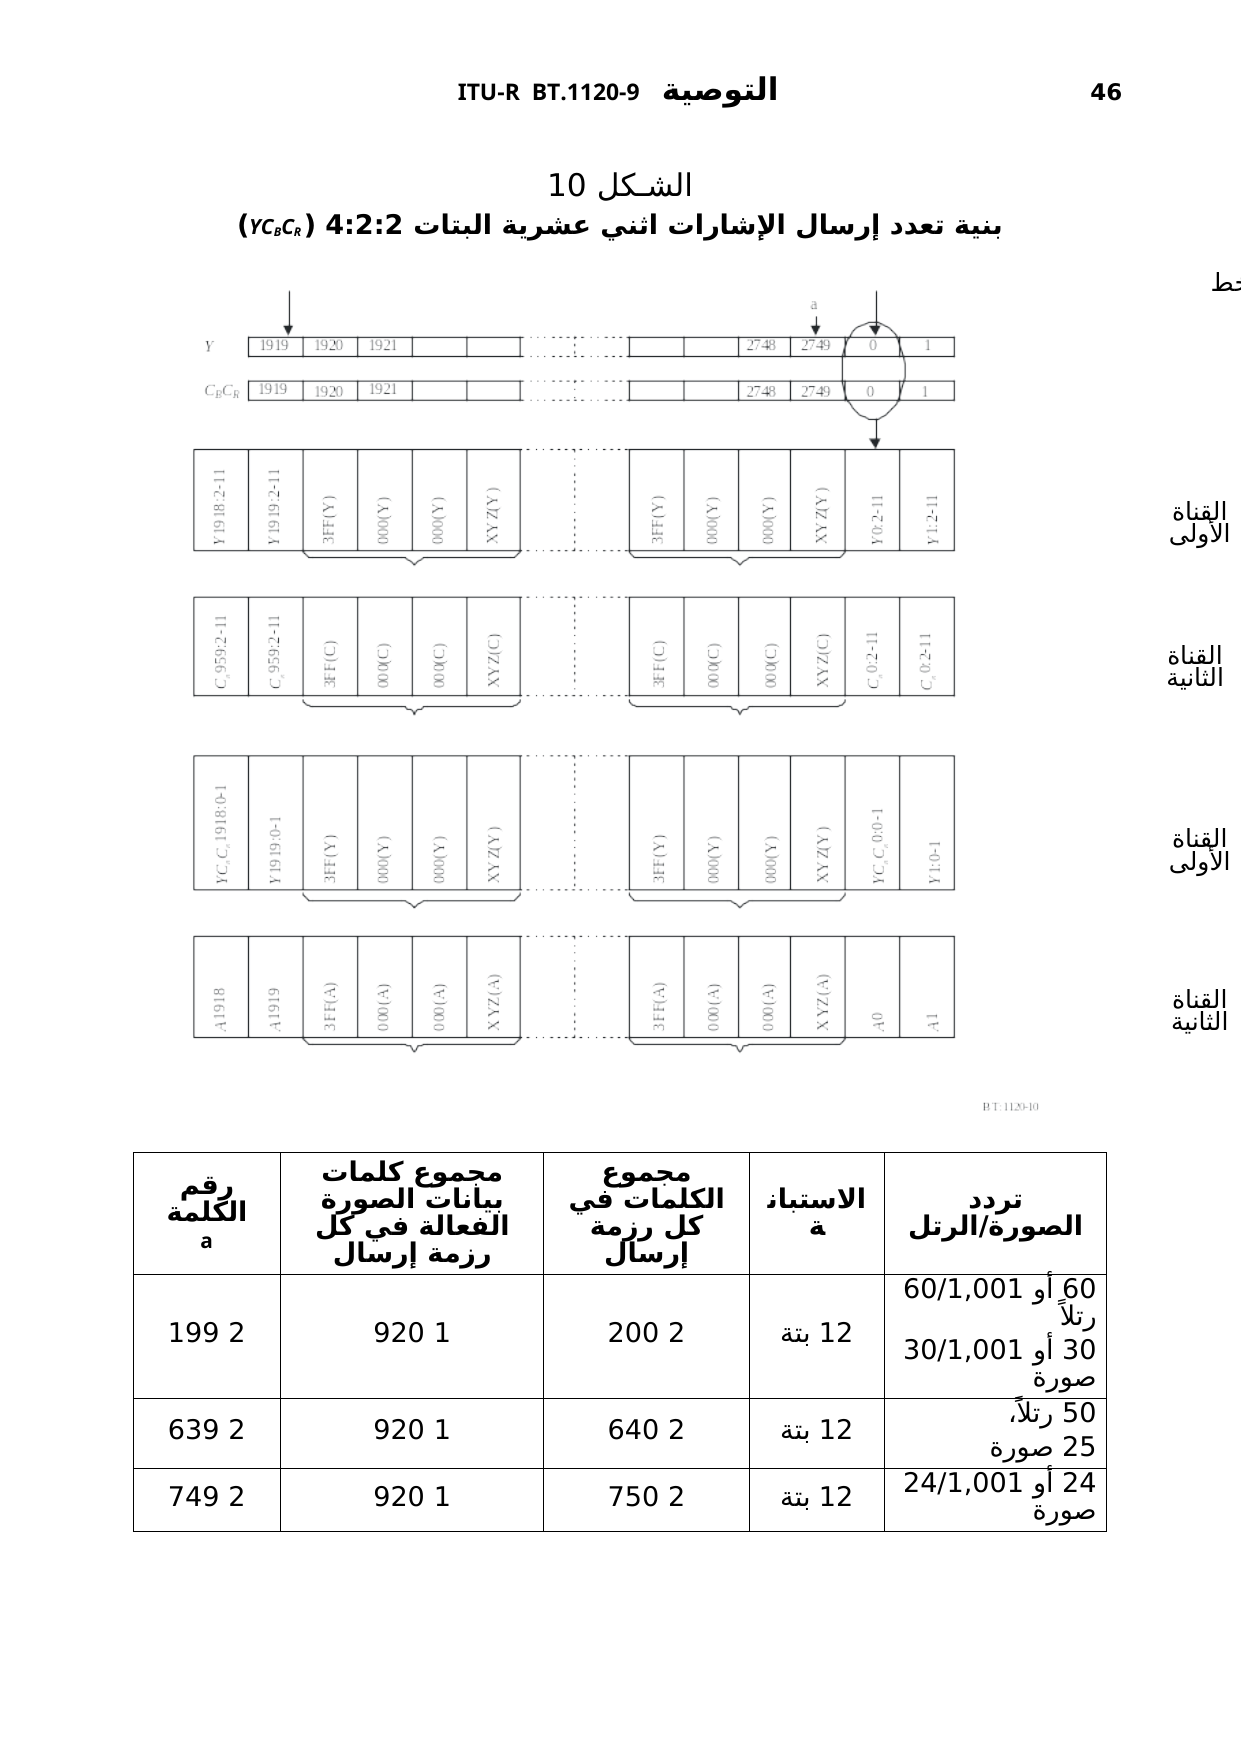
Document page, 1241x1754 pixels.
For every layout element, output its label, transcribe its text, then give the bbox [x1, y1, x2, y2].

table_header الاستبانة [750, 1153, 884, 1274]
table_cell 2 749 [134, 1469, 280, 1531]
table_cell 12 بتة [750, 1399, 884, 1468]
table_cell 2 640 [544, 1399, 749, 1468]
table_header رقم الكلمة a [134, 1153, 280, 1274]
text الشـكل 10 [118, 173, 1122, 202]
table_cell 24 أو 24/1,001 صورة [885, 1469, 1106, 1531]
table_header مجموع كلمات بيانات الصورة الفعالة في كل رزمة إرسال [281, 1153, 543, 1274]
table_cell 2 200 [544, 1275, 749, 1398]
table_cell 2 639 [134, 1399, 280, 1468]
table_cell 1 920 [281, 1399, 543, 1468]
table_header مجموع الكلمات في كل رزمة إرسال [544, 1153, 749, 1274]
table_cell 50 رتلاً، 25 صورة [885, 1399, 1106, 1468]
table_cell 1 920 [281, 1275, 543, 1398]
table_cell 2 750 [544, 1469, 749, 1531]
table_cell 2 199 [134, 1275, 280, 1398]
title بنية تعدد إرسال الإشارات اثني عشرية البتات 4:2:2 (YCBCR) [118, 214, 1122, 239]
table_header تردد الصورة/الرتل [885, 1153, 1106, 1274]
table_cell 12 بتة [750, 1469, 884, 1531]
table_cell 12 بتة [750, 1275, 884, 1398]
table_cell 60 أو 60/1,001 رتلاً 30 أو 30/1,001 صورة [885, 1275, 1106, 1398]
table_cell 1 920 [281, 1469, 543, 1531]
